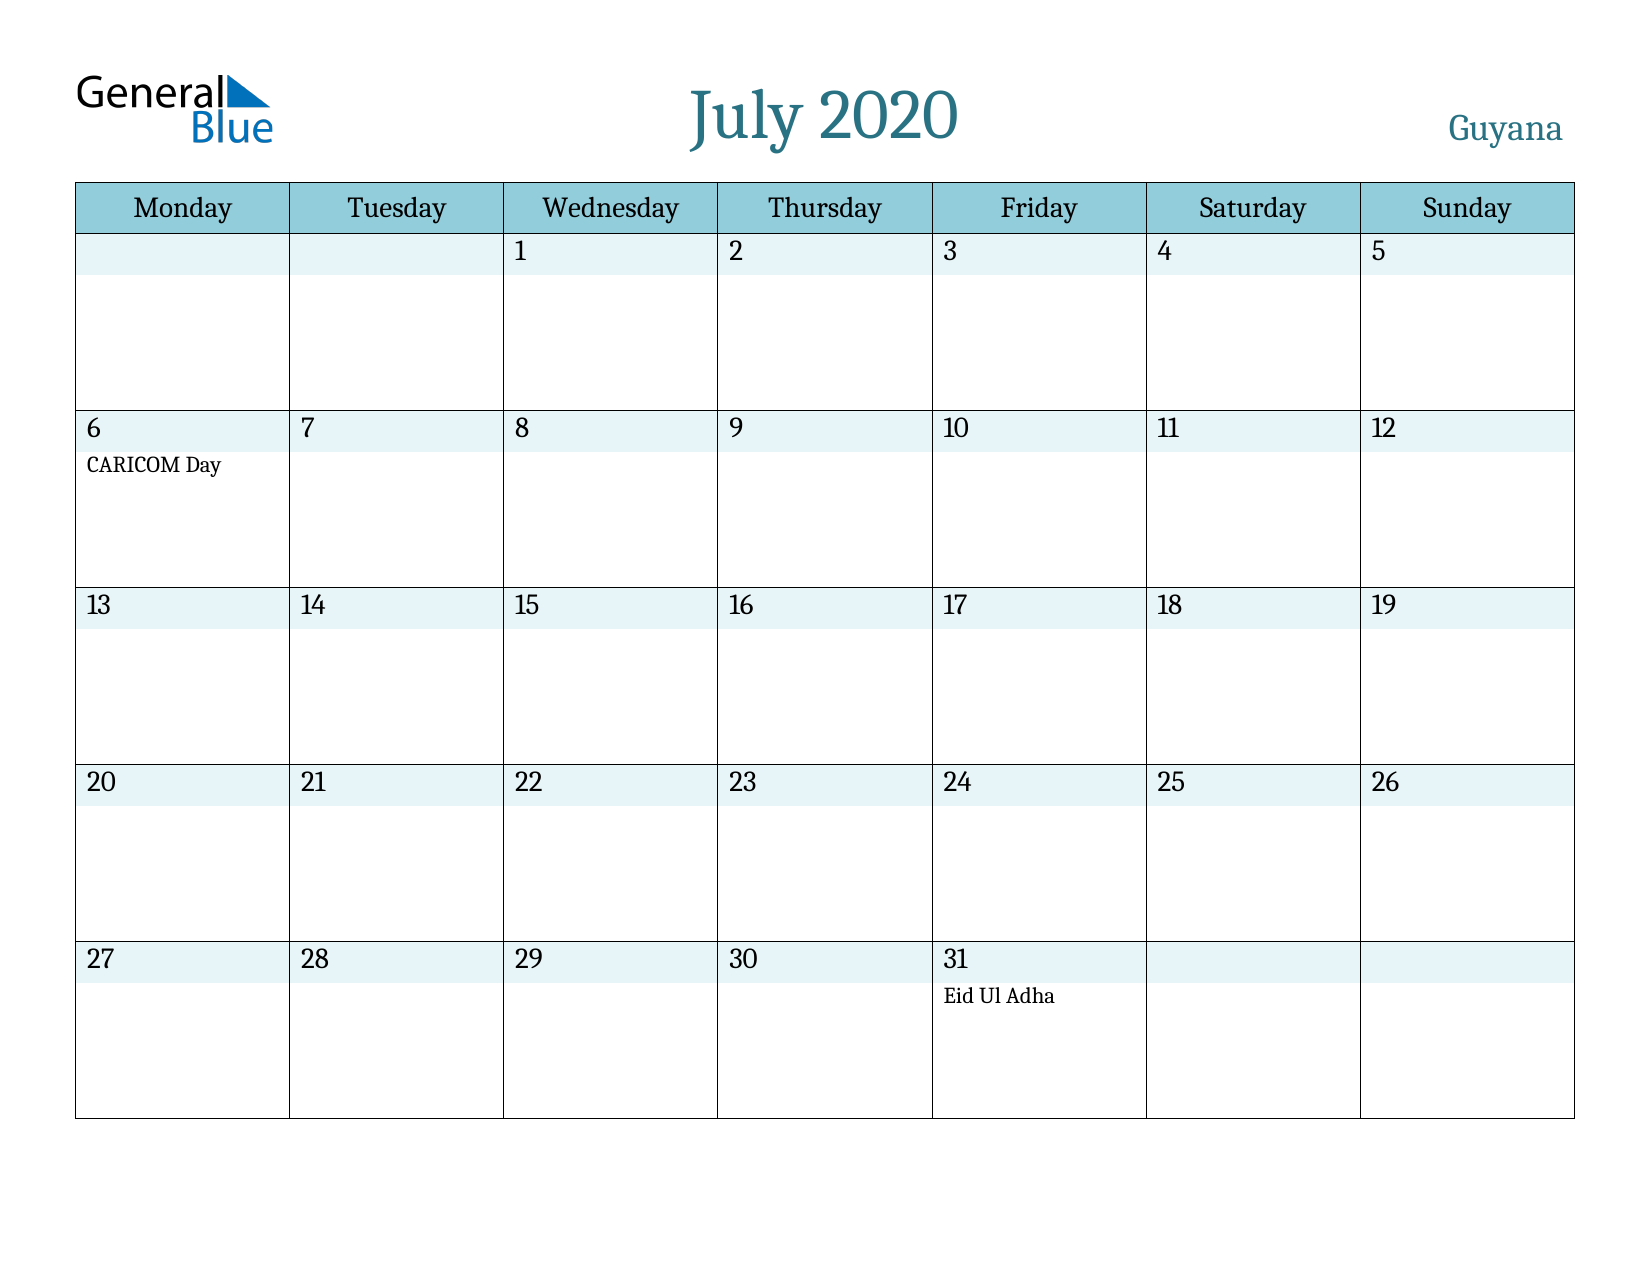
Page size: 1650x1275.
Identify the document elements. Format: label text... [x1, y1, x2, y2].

table_cell Monday [76, 183, 289, 233]
table_cell [290, 983, 503, 1118]
table_cell 23 [718, 765, 932, 806]
picture [77, 75, 273, 143]
table_cell [1361, 806, 1574, 941]
table_cell [504, 452, 717, 587]
table_cell CARICOM Day [76, 452, 289, 587]
table_cell [718, 629, 932, 764]
table_cell 5 [1361, 234, 1574, 275]
table_cell [1361, 452, 1574, 587]
table_cell 18 [1147, 588, 1360, 629]
table_cell [933, 806, 1146, 941]
table_cell [504, 629, 717, 764]
table_cell Sunday [1361, 183, 1574, 233]
table_cell [1361, 275, 1574, 410]
table_cell [1147, 942, 1360, 983]
table_cell [718, 452, 932, 587]
table_cell [76, 629, 289, 764]
table_cell [1147, 452, 1360, 587]
table_header July 2020 [504, 75, 1146, 182]
table_cell 21 [290, 765, 503, 806]
table_cell Saturday [1147, 183, 1360, 233]
table_cell 10 [933, 411, 1146, 452]
table_cell 9 [718, 411, 932, 452]
table_cell [76, 234, 289, 275]
table_cell 1 [504, 234, 717, 275]
table_cell [76, 983, 289, 1118]
table_cell [290, 275, 503, 410]
table_cell 16 [718, 588, 932, 629]
table_cell 3 [933, 234, 1146, 275]
table_cell [718, 275, 932, 410]
table_cell [718, 806, 932, 941]
table_cell [290, 452, 503, 587]
table_cell [76, 275, 289, 410]
table_cell 14 [290, 588, 503, 629]
table_cell [290, 234, 503, 275]
table_cell [76, 806, 289, 941]
table_cell [1361, 942, 1574, 983]
table_cell 22 [504, 765, 717, 806]
table_cell [504, 983, 717, 1118]
table_cell [290, 629, 503, 764]
table_cell 15 [504, 588, 717, 629]
table_cell 29 [504, 942, 717, 983]
table_cell 25 [1147, 765, 1360, 806]
table_cell [290, 806, 503, 941]
table_cell 4 [1147, 234, 1360, 275]
table_header Guyana [1146, 75, 1574, 182]
table_cell [504, 806, 717, 941]
table_cell Eid Ul Adha [933, 983, 1146, 1118]
table_cell 6 [76, 411, 289, 452]
table_cell Wednesday [504, 183, 717, 233]
table_header [76, 75, 503, 182]
table_cell [504, 275, 717, 410]
table_cell [933, 275, 1146, 410]
table_cell 31 [933, 942, 1146, 983]
table_cell 20 [76, 765, 289, 806]
table_cell [1361, 983, 1574, 1118]
table_cell [1147, 806, 1360, 941]
table_cell Tuesday [290, 183, 503, 233]
table_cell [1361, 629, 1574, 764]
table_cell 28 [290, 942, 503, 983]
table_cell 19 [1361, 588, 1574, 629]
table_cell [1147, 983, 1360, 1118]
table_cell [933, 629, 1146, 764]
table_cell 26 [1361, 765, 1574, 806]
table_cell 2 [718, 234, 932, 275]
table_cell [718, 983, 932, 1118]
table_cell [1147, 275, 1360, 410]
table_cell Thursday [718, 183, 932, 233]
table_cell 7 [290, 411, 503, 452]
table_cell 12 [1361, 411, 1574, 452]
table_cell Friday [933, 183, 1146, 233]
table_cell 13 [76, 588, 289, 629]
table_cell 24 [933, 765, 1146, 806]
table_cell [933, 452, 1146, 587]
table_cell 17 [933, 588, 1146, 629]
table_cell 8 [504, 411, 717, 452]
table_cell 11 [1147, 411, 1360, 452]
table_cell 27 [76, 942, 289, 983]
table_cell 30 [718, 942, 932, 983]
table_cell [1147, 629, 1360, 764]
